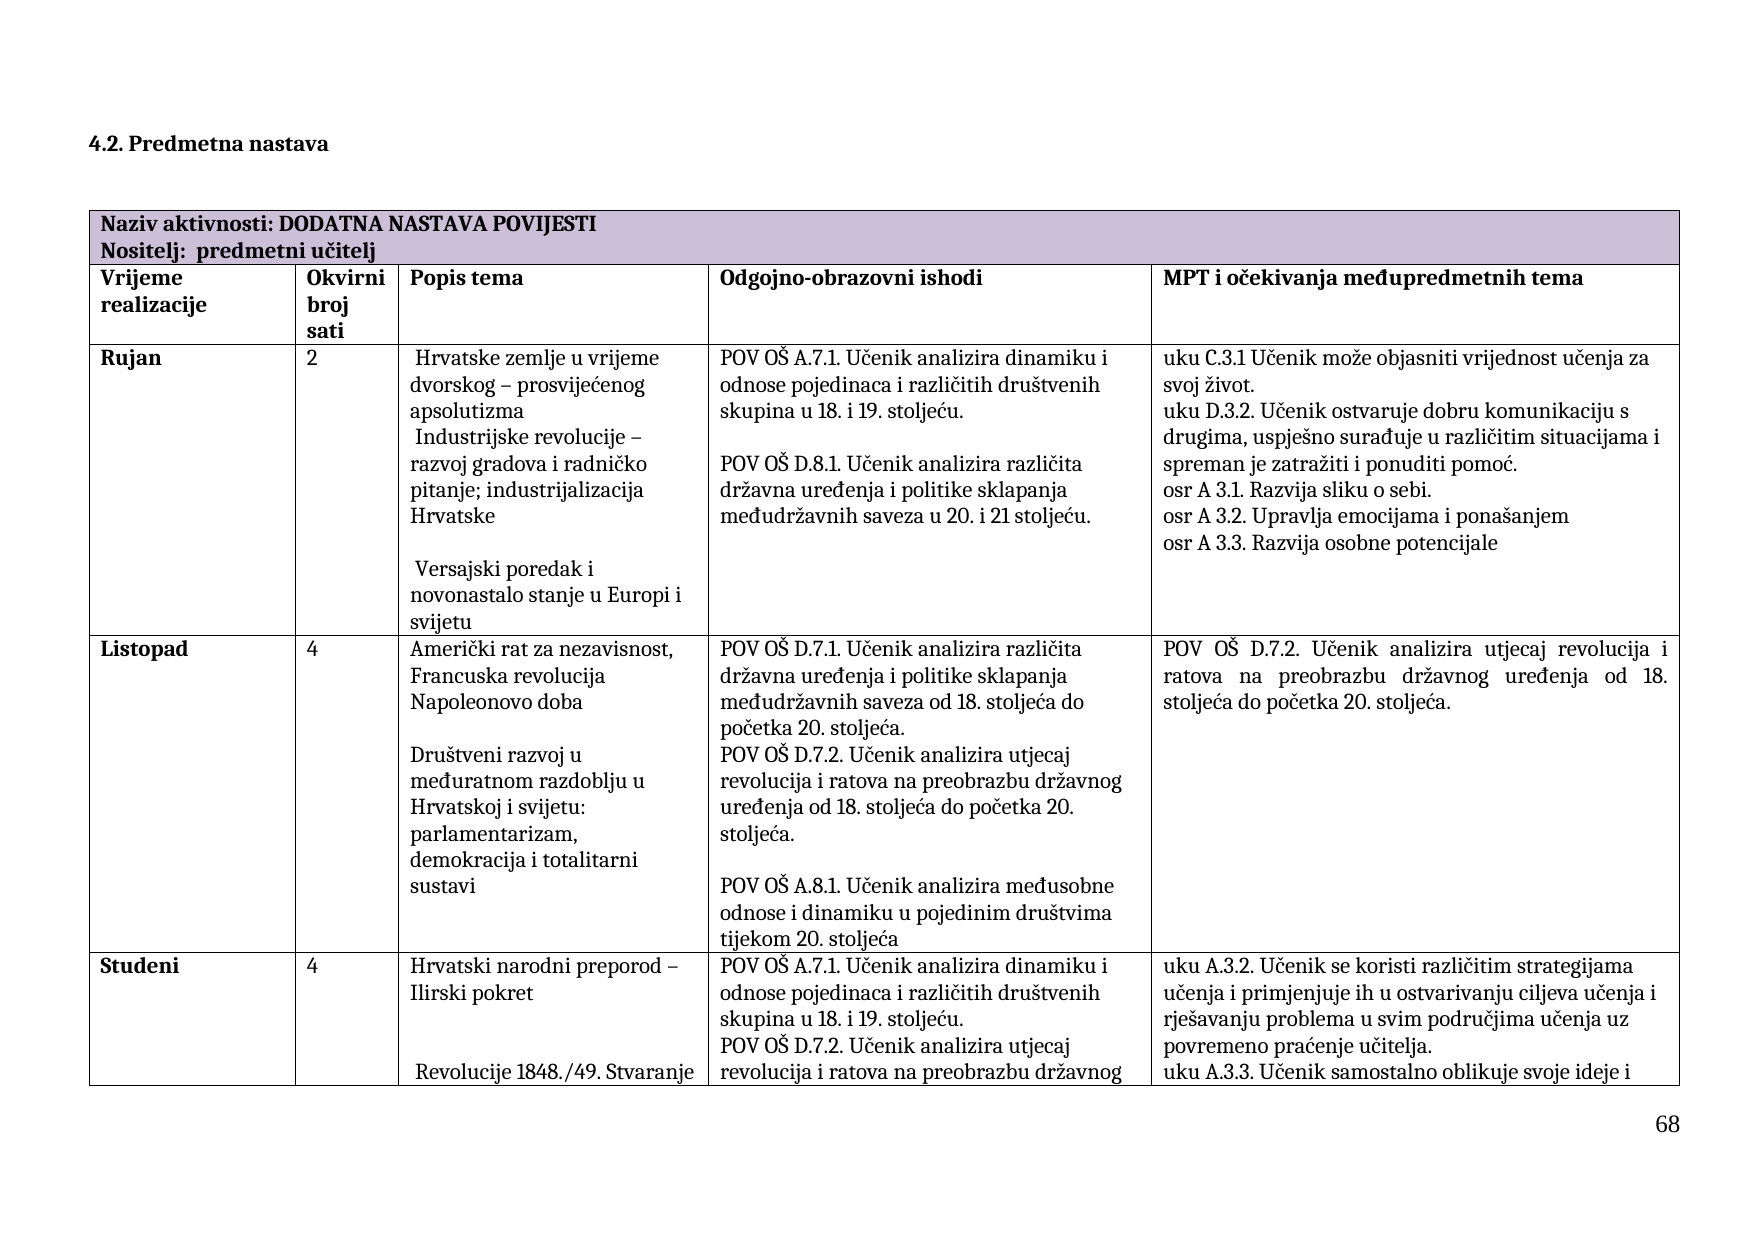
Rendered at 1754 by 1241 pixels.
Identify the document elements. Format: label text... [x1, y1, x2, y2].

subtitle 4.2. Predmetna nastava [89, 131, 1680, 157]
table_cell Odgojno-obrazovni ishodi [709, 265, 1151, 344]
table_cell Američki rat za nezavisnost, Francuska revolucija Napoleonovo doba Društveni razvoj u međuratnom razdoblju u Hrvatskoj i svijetu: parlamentarizam, demokracija i totalitarni sustavi [399, 636, 708, 952]
table_cell 4 [296, 953, 398, 1085]
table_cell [1152, 953, 1679, 1085]
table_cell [399, 953, 708, 1085]
table_cell Okvirni broj sati [296, 265, 398, 344]
table_cell Studeni [90, 953, 295, 1085]
table_cell Popis tema [399, 265, 708, 344]
table_cell Vrijeme realizacije [90, 265, 295, 344]
table_cell POV OŠ A.7.1. Učenik analizira dinamiku i odnose pojedinaca i različitih društvenih skupina u 18. i 19. stoljeću. POV OŠ D.8.1. Učenik analizira različita državna uređenja i politike sklapanja međudržavnih saveza u 20. i 21 stoljeću. [709, 345, 1151, 635]
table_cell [709, 953, 1151, 1085]
table_cell POV OŠ D.7.1. Učenik analizira različita državna uređenja i politike sklapanja međudržavnih saveza od 18. stoljeća do početka 20. stoljeća. POV OŠ D.7.2. Učenik analizira utjecaj revolucija i ratova na preobrazbu državnog uređenja od 18. stoljeća do početka 20. stoljeća. POV OŠ A.8.1. Učenik analizira međusobne odnose i dinamiku u pojedinim društvima tijekom 20. stoljeća [709, 636, 1151, 952]
table_cell uku C.3.1 Učenik može objasniti vrijednost učenja za svoj život. uku D.3.2. Učenik ostvaruje dobru komunikaciju s drugima, uspješno surađuje u različitim situacijama i spreman je zatražiti i ponuditi pomoć. osr A 3.1. Razvija sliku o sebi. osr A 3.2. Upravlja emocijama i ponašanjem osr A 3.3. Razvija osobne potencijale [1152, 345, 1679, 635]
table_cell 4 [296, 636, 398, 952]
table_cell Hrvatske zemlje u vrijeme dvorskog – prosvijećenog apsolutizma Industrijske revolucije – razvoj gradova i radničko pitanje; industrijalizacija Hrvatske Versajski poredak i novonastalo stanje u Europi i svijetu [399, 345, 708, 635]
table_header Naziv aktivnosti: DODATNA NASTAVA POVIJESTI Nositelj: predmetni učitelj [90, 211, 1679, 264]
table_cell Listopad [90, 636, 295, 952]
table_cell 2 [296, 345, 398, 635]
table_cell MPT i očekivanja međupredmetnih tema [1152, 265, 1679, 344]
table_cell POV OŠ D.7.2. Učenik analizira utjecaj revolucija i ratova na preobrazbu državnog uređenja od 18. stoljeća do početka 20. stoljeća. [1152, 636, 1679, 952]
table_cell Rujan [90, 345, 295, 635]
